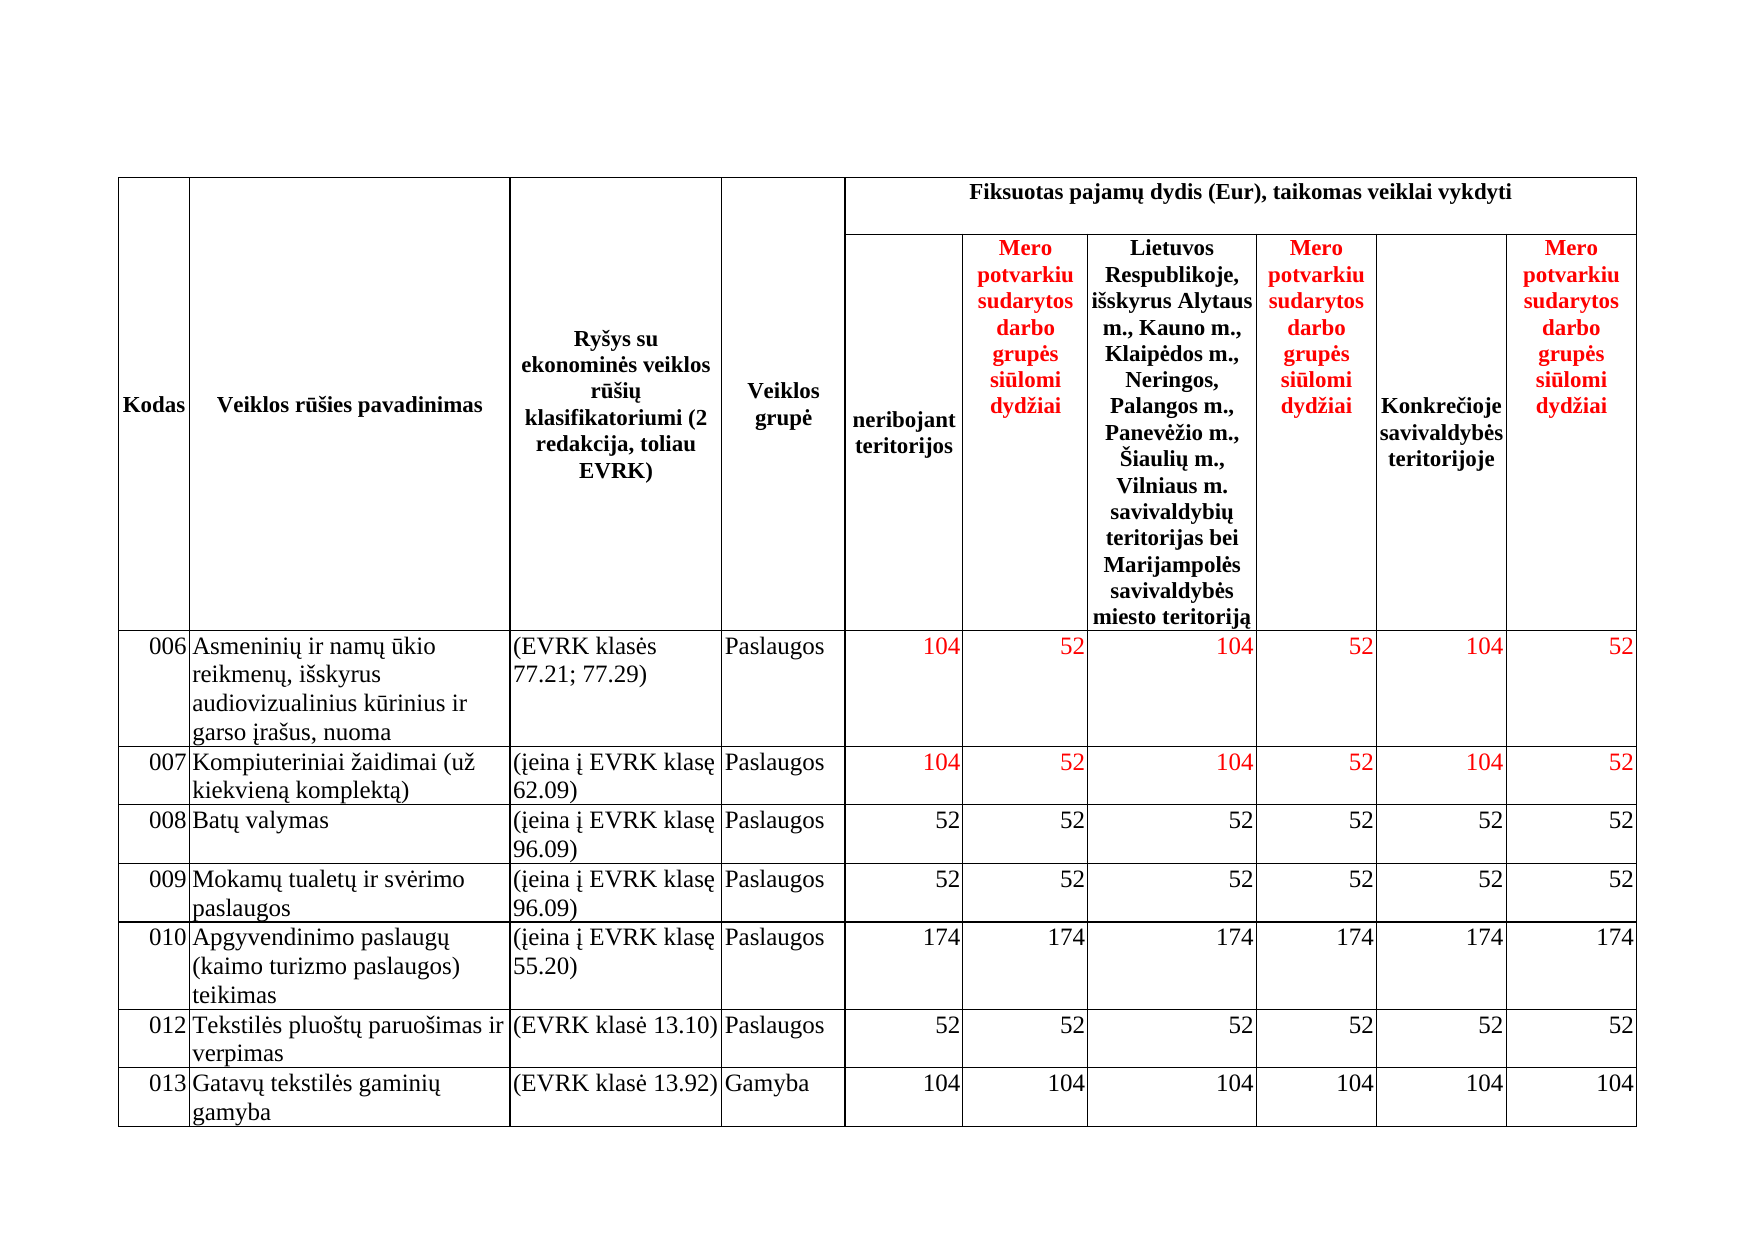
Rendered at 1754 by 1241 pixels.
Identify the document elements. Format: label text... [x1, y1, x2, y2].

table_cell Paslaugos [722, 747, 844, 804]
table_cell Paslaugos [722, 864, 844, 921]
table_cell 104 [1507, 1068, 1636, 1126]
table_cell 104 [963, 1068, 1087, 1126]
table_cell 104 [1377, 1068, 1506, 1126]
table_cell 52 [846, 1010, 962, 1067]
table_cell 52 [1257, 864, 1376, 921]
table_cell Konkrečioje savivaldybės teritorijoje [1377, 235, 1506, 630]
table_cell 52 [1088, 1010, 1256, 1067]
table_header Veiklos grupė [722, 178, 844, 630]
table_cell 007 [119, 747, 189, 804]
table_cell (EVRK klasė 13.10) [511, 1010, 721, 1067]
table_cell 174 [963, 923, 1087, 1009]
table_cell Lietuvos Respublikoje, išskyrus Alytaus m., Kauno m., Klaipėdos m., Neringos, Palangos m., Panevėžio m., Šiaulių m., Vilniaus m. savivaldybių teritorijas bei Marijampolės savivaldybės miesto teritoriją [1088, 235, 1256, 630]
table_cell 104 [1377, 631, 1506, 746]
table_cell 52 [1507, 864, 1636, 921]
table_cell 52 [846, 805, 962, 863]
table_cell (įeina į EVRK klasę 62.09) [511, 747, 721, 804]
table_header Veiklos rūšies pavadinimas [190, 178, 509, 630]
table_cell 104 [846, 1068, 962, 1126]
table_cell 008 [119, 805, 189, 863]
table_cell 52 [963, 631, 1087, 746]
table_cell 52 [1507, 747, 1636, 804]
table_cell 174 [846, 923, 962, 1009]
table_cell 52 [1088, 805, 1256, 863]
table_cell (EVRK klasė 13.92) [511, 1068, 721, 1126]
table_header Fiksuotas pajamų dydis (Eur), taikomas veiklai vykdyti [846, 178, 1636, 233]
table_cell 52 [963, 864, 1087, 921]
table_cell 52 [1257, 747, 1376, 804]
table_cell 52 [1257, 1010, 1376, 1067]
table_cell Mero potvarkiu sudarytos darbo grupės siūlomi dydžiai [1257, 235, 1376, 630]
table_cell 174 [1377, 923, 1506, 1009]
table_cell 52 [1377, 864, 1506, 921]
table_cell 52 [963, 805, 1087, 863]
table_cell Kompiuteriniai žaidimai (už kiekvieną komplektą) [190, 747, 509, 804]
table_cell 52 [963, 1010, 1087, 1067]
table_cell 009 [119, 864, 189, 921]
table_cell Paslaugos [722, 923, 844, 1009]
table_cell Paslaugos [722, 805, 844, 863]
table_cell Paslaugos [722, 631, 844, 746]
table_header Ryšys su ekonominės veiklos rūšių klasifikatoriumi (2 redakcija, toliau EVRK) [511, 178, 721, 630]
table_cell 52 [963, 747, 1087, 804]
table_cell 104 [1088, 1068, 1256, 1126]
table_cell 006 [119, 631, 189, 746]
table_cell 52 [1507, 1010, 1636, 1067]
table_cell 52 [1377, 805, 1506, 863]
table_cell neribojant teritorijos [846, 235, 962, 630]
table_cell (įeina į EVRK klasę 96.09) [511, 805, 721, 863]
table_cell 174 [1088, 923, 1256, 1009]
table_cell Apgyvendinimo paslaugų (kaimo turizmo paslaugos) teikimas [190, 923, 509, 1009]
table_cell 104 [846, 631, 962, 746]
table_cell 013 [119, 1068, 189, 1126]
table_cell 174 [1257, 923, 1376, 1009]
table_cell Gatavų tekstilės gaminių gamyba [190, 1068, 509, 1126]
table_header Kodas [119, 178, 189, 630]
table_cell 52 [1257, 631, 1376, 746]
table_cell 104 [1257, 1068, 1376, 1126]
table_cell Asmeninių ir namų ūkio reikmenų, išskyrus audiovizualinius kūrinius ir garso įrašus, nuoma [190, 631, 509, 746]
table_cell 104 [1377, 747, 1506, 804]
table_cell 104 [1088, 631, 1256, 746]
table_cell 012 [119, 1010, 189, 1067]
table_cell Gamyba [722, 1068, 844, 1126]
table_cell 52 [1377, 1010, 1506, 1067]
table_cell Batų valymas [190, 805, 509, 863]
table_cell (EVRK klasės 77.21; 77.29) [511, 631, 721, 746]
table_cell 104 [846, 747, 962, 804]
table_cell 174 [1507, 923, 1636, 1009]
table_cell (įeina į EVRK klasę 96.09) [511, 864, 721, 921]
table_cell 52 [1507, 805, 1636, 863]
table_cell Mero potvarkiu sudarytos darbo grupės siūlomi dydžiai [1507, 235, 1636, 630]
table_cell (įeina į EVRK klasę 55.20) [511, 923, 721, 1009]
table_cell Paslaugos [722, 1010, 844, 1067]
table_cell Tekstilės pluoštų paruošimas ir verpimas [190, 1010, 509, 1067]
table_cell 52 [1507, 631, 1636, 746]
table_cell Mokamų tualetų ir svėrimo paslaugos [190, 864, 509, 921]
table_cell 52 [846, 864, 962, 921]
table_cell 010 [119, 923, 189, 1009]
table_cell 52 [1257, 805, 1376, 863]
table_cell 104 [1088, 747, 1256, 804]
table_cell 52 [1088, 864, 1256, 921]
table_cell Mero potvarkiu sudarytos darbo grupės siūlomi dydžiai [963, 235, 1087, 630]
